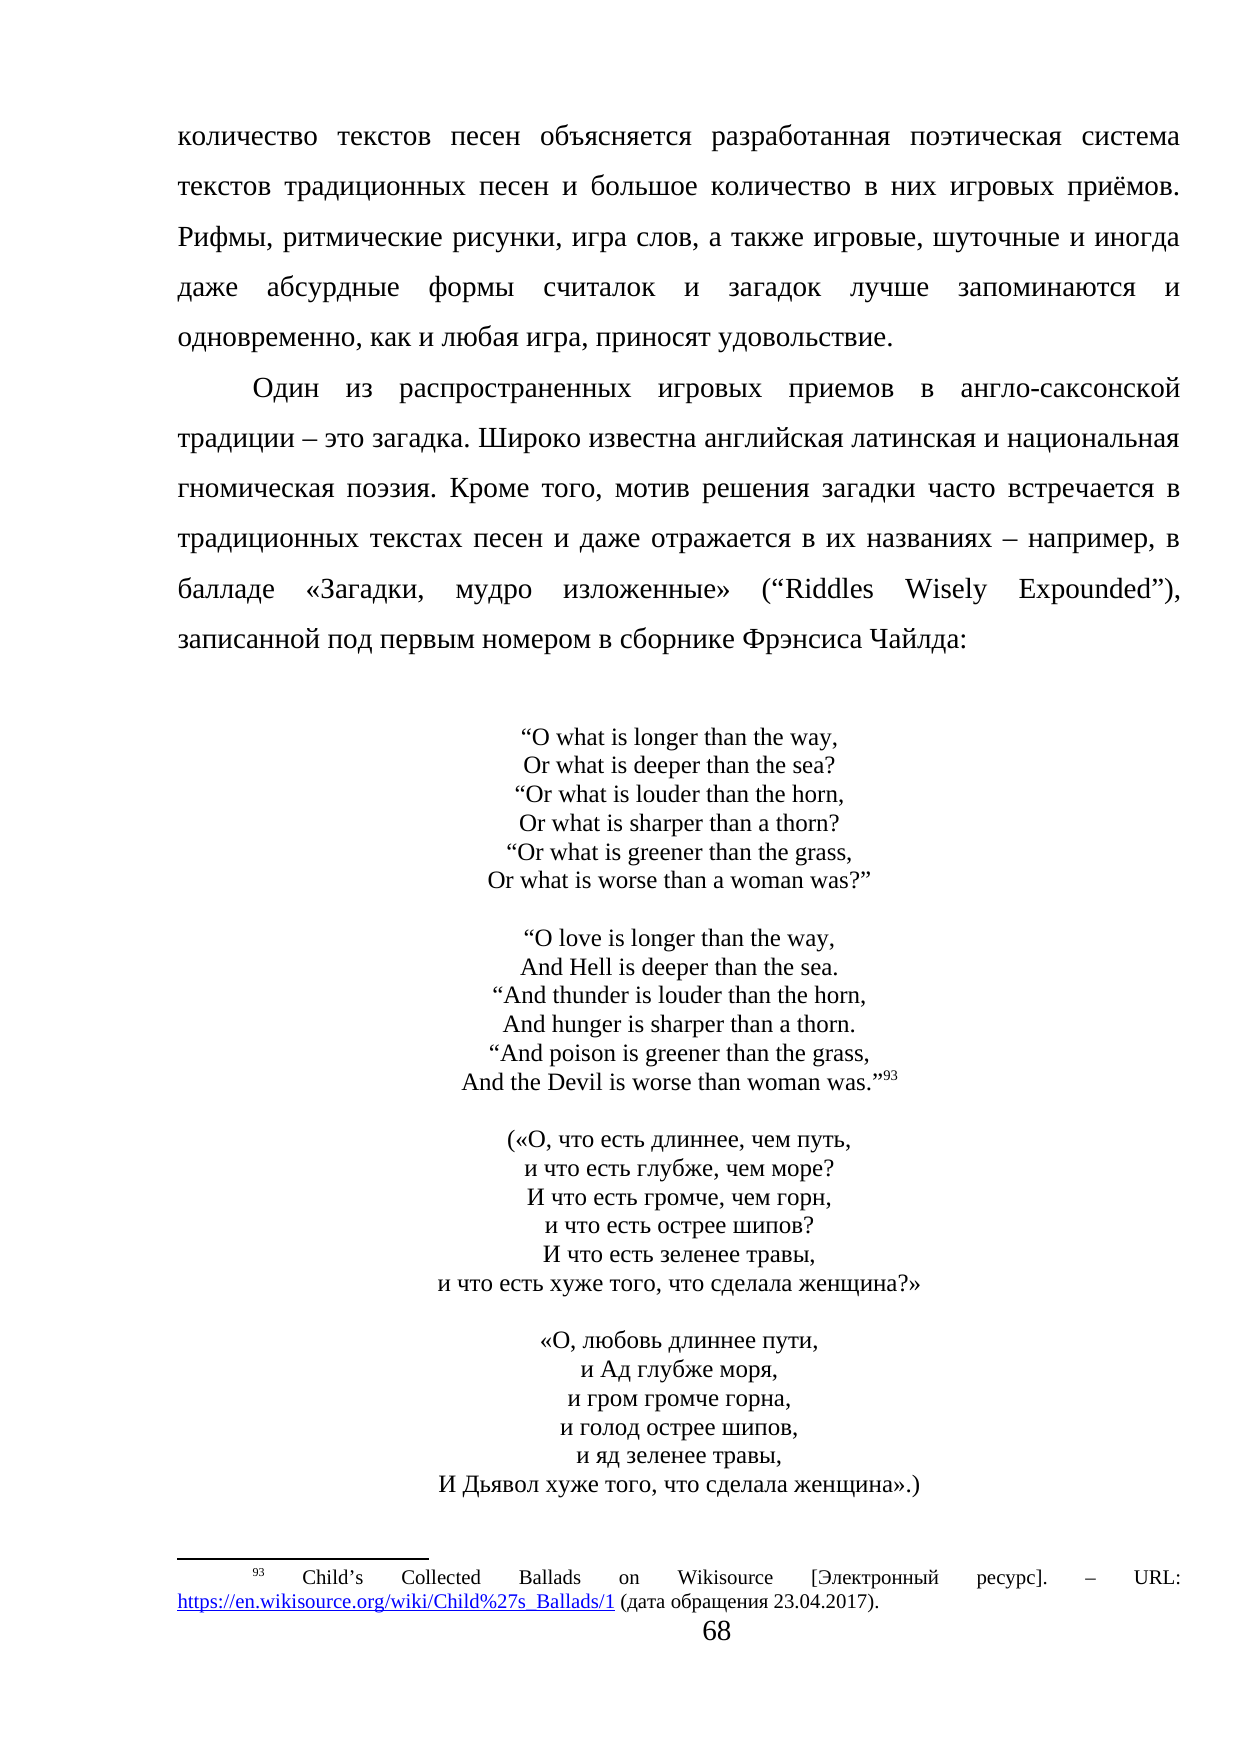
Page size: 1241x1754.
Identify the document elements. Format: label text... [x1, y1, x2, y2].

text “O what is longer than the way, [177, 722, 1181, 751]
text “Or what is louder than the horn, [177, 779, 1181, 808]
text И что есть громче, чем горн, [177, 1182, 1181, 1211]
text И Дьявол хуже того, что сделала женщина».) [177, 1469, 1181, 1498]
text “And poison is greener than the grass, [177, 1038, 1181, 1067]
text Or what is deeper than the sea? [177, 751, 1181, 779]
text и гром громче горна, [177, 1383, 1181, 1412]
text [177, 118, 1181, 353]
text And Hell is deeper than the sea. [177, 952, 1181, 981]
text и что есть хуже того, что сделала женщина?» [177, 1268, 1181, 1297]
text And the Devil is worse than woman was.” [177, 1067, 1181, 1096]
text («О, что есть длиннее, чем путь, [177, 1124, 1181, 1153]
text “And thunder is louder than the horn, [177, 981, 1181, 1009]
text “O love is longer than the way, [177, 923, 1181, 952]
text Or what is sharper than a thorn? [177, 808, 1181, 837]
text Or what is worse than a woman was?” [177, 866, 1181, 894]
text “Or what is greener than the grass, [177, 837, 1181, 866]
text и что есть глубже, чем море? [177, 1153, 1181, 1182]
text и Ад глубже моря, [177, 1354, 1181, 1383]
text И что есть зеленее травы, [177, 1239, 1181, 1268]
text и голод острее шипов, [177, 1412, 1181, 1441]
text и яд зеленее травы, [177, 1441, 1181, 1469]
text And hunger is sharper than a thorn. [177, 1009, 1181, 1038]
text и что есть острее шипов? [177, 1211, 1181, 1239]
text Один из распространенных игровых приемов в англо-саксонской традиции – это загадка. Широко известна английская латинская и национальная гномическая поэзия. Кроме того, мотив решения загадки часто встречается в традиционных текстах песен и даже отражается в их названиях – например, в балладе «Загадки, мудро изложенные» (“Riddles Wisely Expounded”), записанной под первым номером в сборнике Фрэнсиса Чайлда: [177, 370, 1181, 655]
text «О, любовь длиннее пути, [177, 1326, 1181, 1354]
